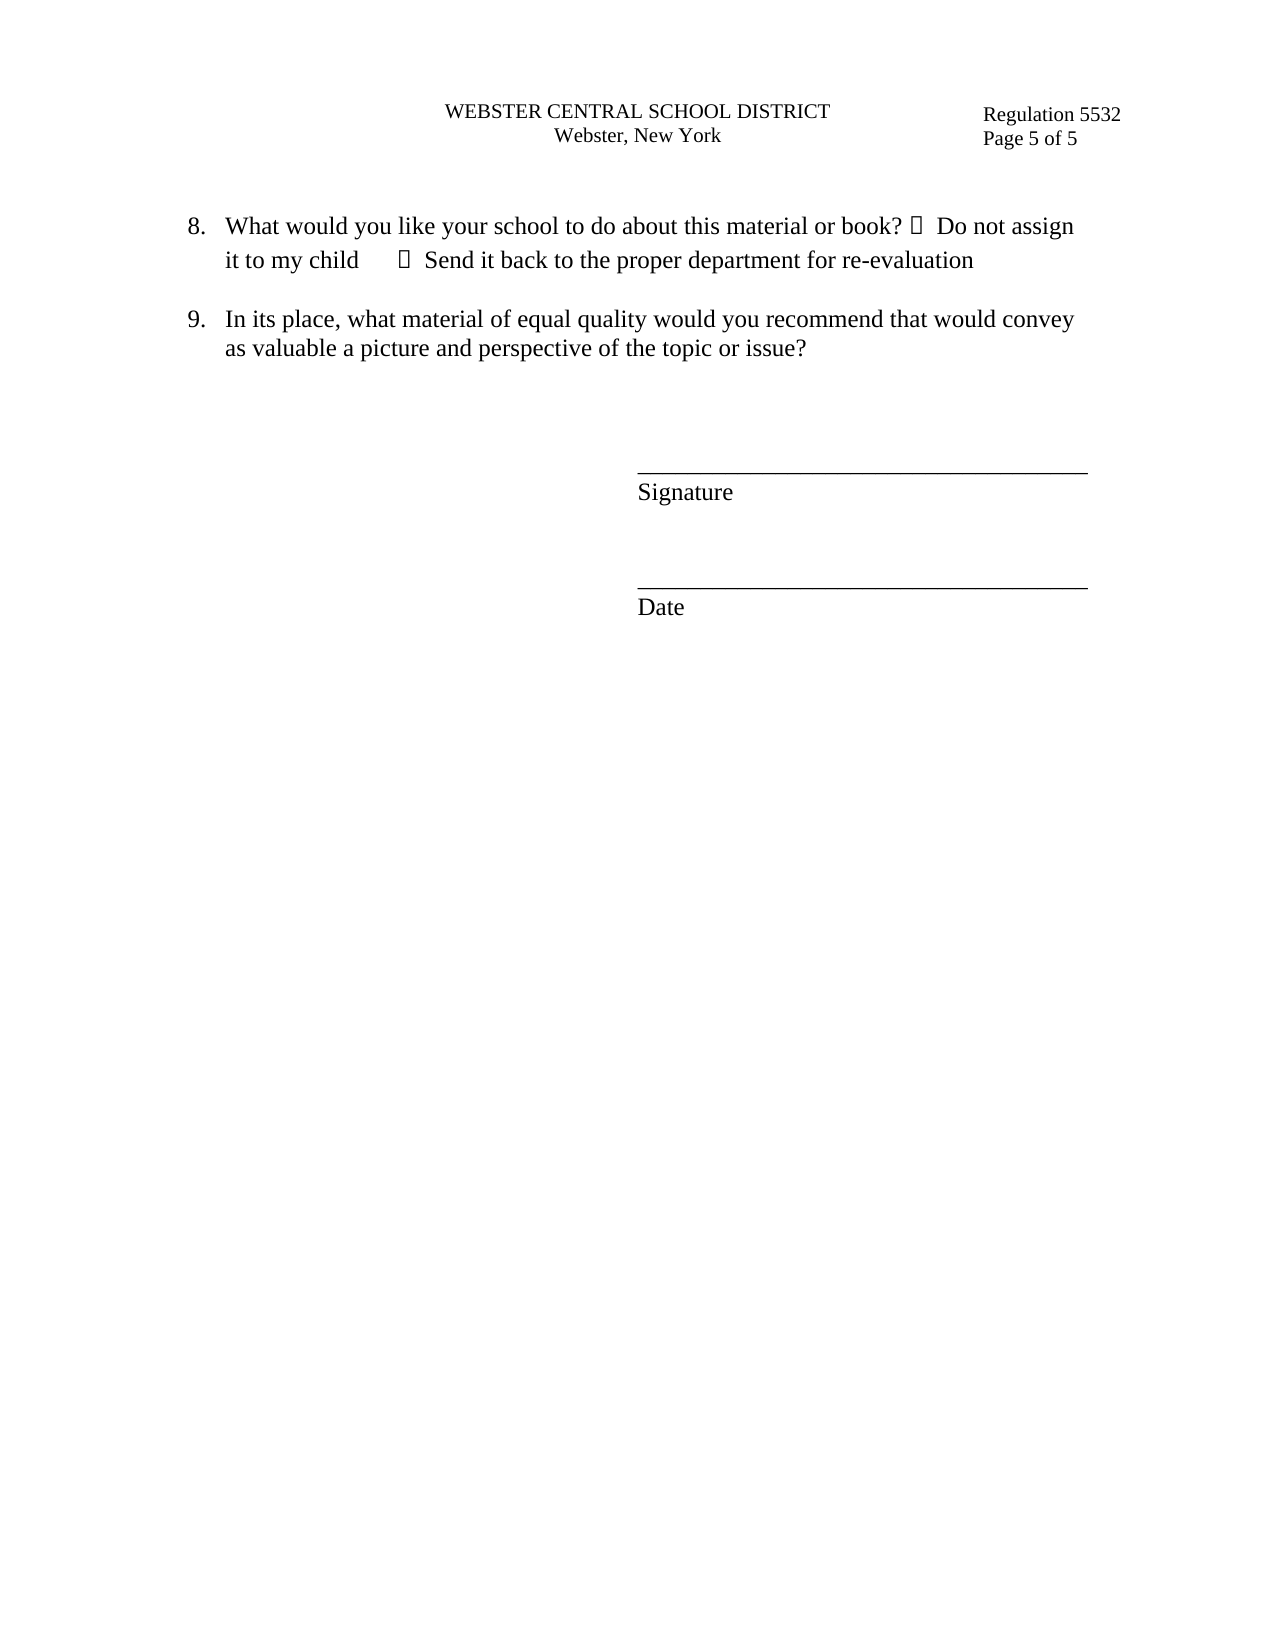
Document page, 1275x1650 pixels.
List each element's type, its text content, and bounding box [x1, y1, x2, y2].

list What would you like your school to do about this material or book?  Do not assign it to my child  Send it back to the proper department for re-evaluation [187, 207, 1087, 276]
text ____________________________________ [187, 448, 1087, 477]
text Date [562, 592, 1087, 621]
text ____________________________________ [187, 563, 1087, 592]
text Signature [562, 477, 1087, 506]
list In its place, what material of equal quality would you recommend that would convey as valuable a picture and perspective of the topic or issue? [187, 304, 1087, 362]
